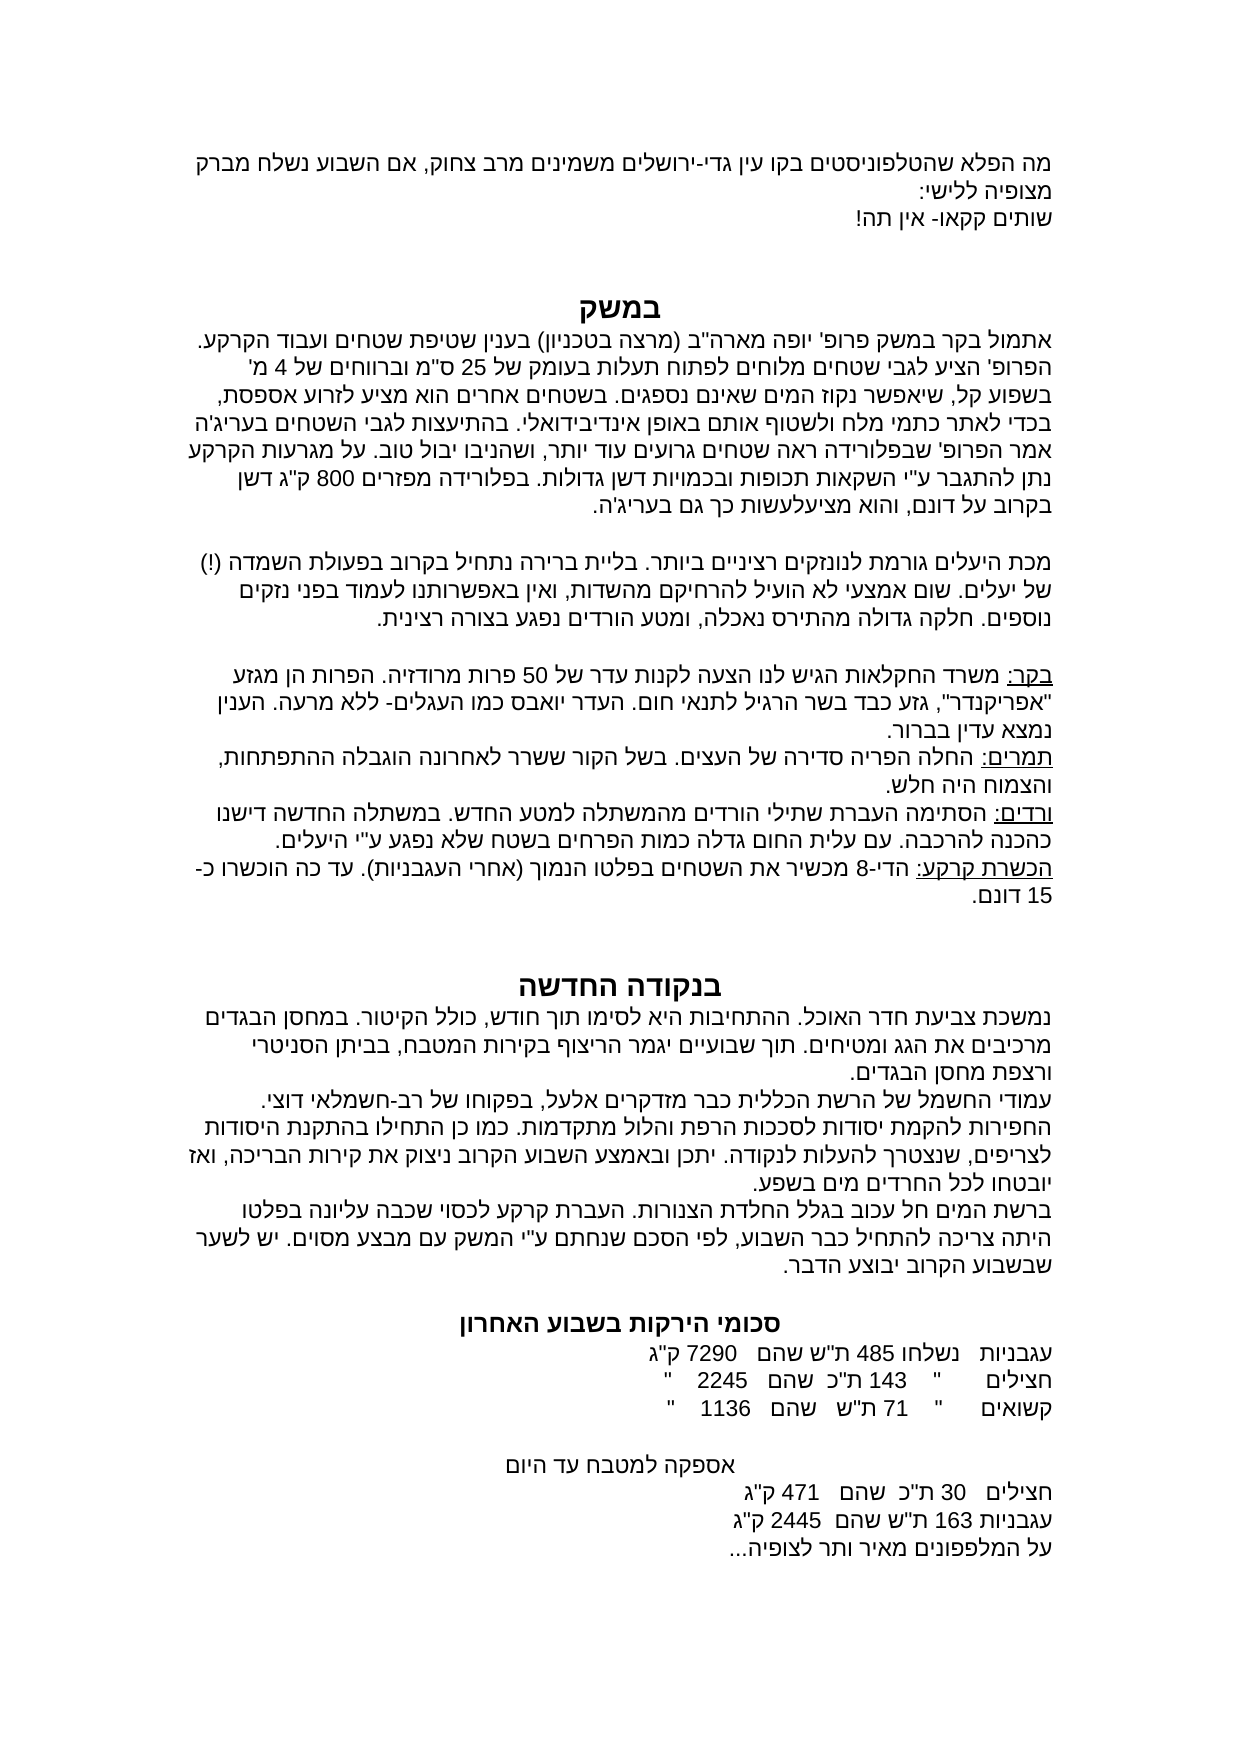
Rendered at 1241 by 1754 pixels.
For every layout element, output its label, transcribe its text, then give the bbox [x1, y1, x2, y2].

text החפירות להקמת יסודות לסככות הרפת והלול מתקדמות. כמו כן התחילו בהתקנת היסודות לצריפים, שנצטרך להעלות לנקודה. יתכן ובאמצע השבוע הקרוב ניצוק את קירות הבריכה, ואז יובטחו לכל החרדים מים בשפע. [187, 1114, 1053, 1196]
text ברשת המים חל עכוב בגלל החלדת הצנורות. העברת קרקע לכסוי שכבה עליונה בפלטו היתה צריכה להתחיל כבר השבוע, לפי הסכם שנחתם ע"י המשק עם מבצע מסוים. יש לשער שבשבוע הקרוב יבוצע הדבר. [187, 1197, 1053, 1279]
text מה הפלא שהטלפוניסטים בקו עין גדי-ירושלים משמינים מרב צחוק, אם השבוע נשלח מברק מצופיה ללישי: [187, 150, 1053, 204]
text אספקה למטבח עד היום [187, 1452, 1053, 1478]
text קשואים " 71 ת"ש שהם 1136 " [187, 1395, 1053, 1421]
text במשק [187, 292, 1053, 325]
text עמודי החשמל של הרשת הכללית כבר מזדקרים אלעל, בפקוחו של רב-חשמלאי דוצי. [187, 1087, 1053, 1113]
text נמשכת צביעת חדר האוכל. ההתחיבות היא לסימו תוך חודש, כולל הקיטור. במחסן הבגדים מרכיבים את הגג ומטיחים. תוך שבועיים יגמר הריצוף בקירות המטבח, בביתן הסניטרי ורצפת מחסן הבגדים. [187, 1004, 1053, 1086]
text בקר: משרד החקלאות הגיש לנו הצעה לקנות עדר של 50 פרות מרודזיה. הפרות הן מגזע "אפריקנדר", גזע כבד בשר הרגיל לתנאי חום. העדר יואבס כמו העגלים- ללא מרעה. הענין נמצא עדין בברור. [187, 662, 1053, 743]
text ורדים: הסתימה העברת שתילי הורדים מהמשתלה למטע החדש. במשתלה החדשה דישנו כהכנה להרכבה. עם עלית החום גדלה כמות הפרחים בשטח שלא נפגע ע"י היעלים. [187, 799, 1053, 853]
text עגבניות 163 ת"ש שהם 2445 ק"ג [187, 1507, 1053, 1533]
text תמרים: החלה הפריה סדירה של העצים. בשל הקור ששרר לאחרונה הוגבלה ההתפתחות, והצמוח היה חלש. [187, 744, 1053, 798]
text אתמול בקר במשק פרופ' יופה מארה"ב (מרצה בטכניון) בענין שטיפת שטחים ועבוד הקרקע. הפרופ' הציע לגבי שטחים מלוחים לפתוח תעלות בעומק של 25 ס"מ וברווחים של 4 מ' בשפוע קל, שיאפשר נקוז המים שאינם נספגים. בשטחים אחרים הוא מציע לזרוע אספסת, בכדי לאתר כתמי מלח ולשטוף אותם באופן אינדיבידואלי. בהתיעצות לגבי השטחים בעריג'ה אמר הפרופ' שבפלורידה ראה שטחים גרועים עוד יותר, ושהניבו יבול טוב. על מגרעות הקרקע נתן להתגבר ע"י השקאות תכופות ובכמויות דשן גדולות. בפלורידה מפזרים 800 ק"ג דשן בקרוב על דונם, והוא מציעלעשות כך גם בעריג'ה. [187, 327, 1053, 519]
text חצילים 30 ת"כ שהם 471 ק"ג [187, 1479, 1053, 1506]
text חצילים " 143 ת"כ שהם 2245 " [187, 1367, 1053, 1393]
text הכשרת קרקע: הדי-8 מכשיר את השטחים בפלטו הנמוך (אחרי העגבניות). עד כה הוכשרו כ-15 דונם. [187, 855, 1053, 909]
text שותים קקאו- אין תה! [187, 205, 1053, 232]
text מכת היעלים גורמת לנונזקים רציניים ביותר. בליית ברירה נתחיל בקרוב בפעולת השמדה (!) של יעלים. שום אמצעי לא הועיל להרחיקם מהשדות, ואין באפשרותנו לעמוד בפני נזקים נוספים. חלקה גדולה מהתירס נאכלה, ומטע הורדים נפגע בצורה רצינית. [187, 549, 1053, 631]
text סכומי הירקות בשבוע האחרון [187, 1309, 1053, 1338]
text עגבניות נשלחו 485 ת"ש שהם 7290 ק"ג [187, 1339, 1053, 1366]
text על המלפפונים מאיר ותר לצופיה... [187, 1534, 1053, 1561]
text בנקודה החדשה [187, 969, 1053, 1002]
